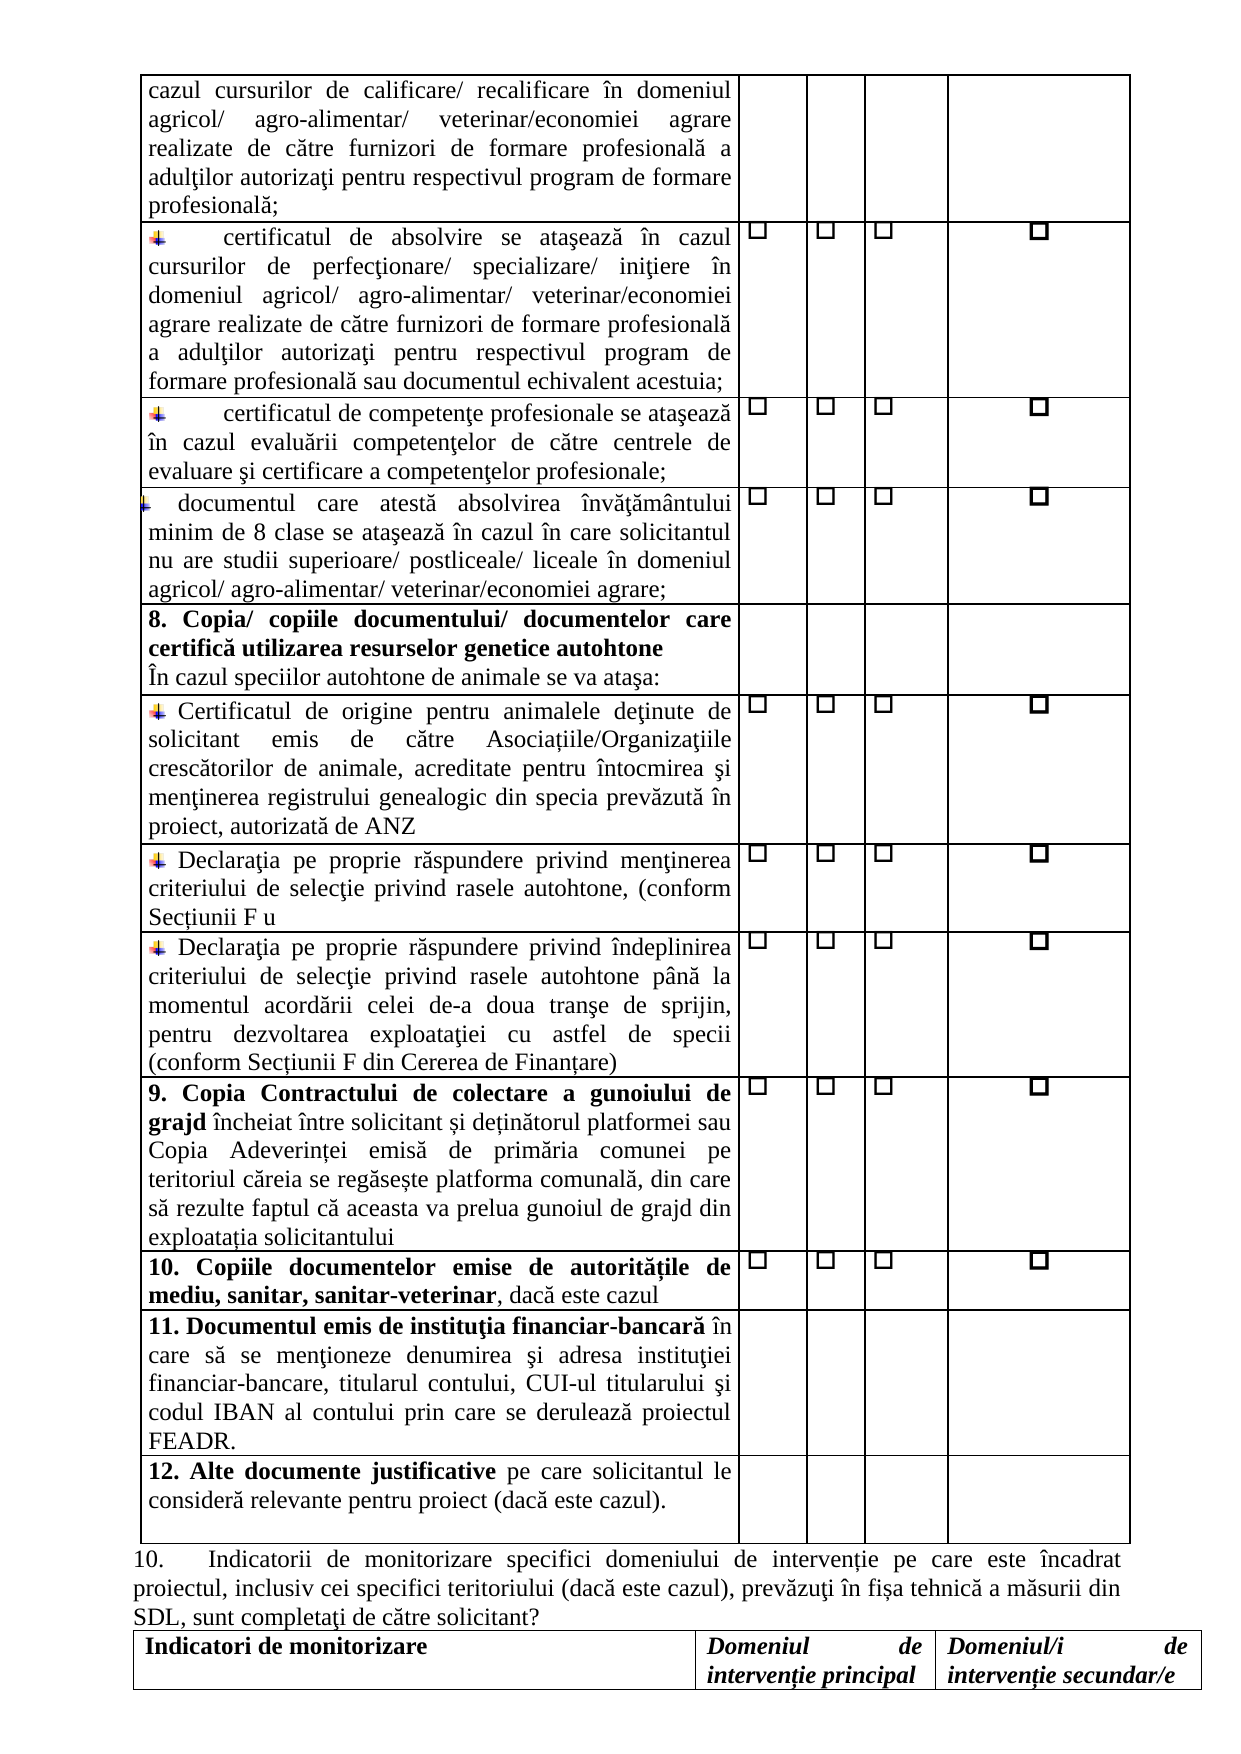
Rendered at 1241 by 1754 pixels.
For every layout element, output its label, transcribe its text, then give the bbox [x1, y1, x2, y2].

table_cell [866, 933, 947, 1076]
table_cell [866, 223, 947, 397]
table_cell Certificatul de origine pentru animalele deţinute de solicitant emis de către Asociațiile/Organizaţiile crescătorilor de animale, acreditate pentru întocmirea şi menţinerea registrului genealogic din specia prevăzută în proiect, autorizată de ANZ [142, 696, 738, 843]
picture [149, 939, 166, 956]
table_header Domeniul/i de intervenție secundar/e [936, 1631, 1201, 1689]
table_cell [740, 1456, 806, 1542]
table_cell [808, 696, 864, 843]
table_cell [949, 1252, 1129, 1309]
picture [140, 494, 151, 512]
table_cell Declaraţia pe proprie răspundere privind menţinerea criteriului de selecţie privind rasele autohtone, (conform Secțiunii F u [142, 845, 738, 931]
table_cell [740, 933, 806, 1076]
table_header Domeniul de intervenție principal [696, 1631, 935, 1689]
table_cell [866, 1311, 947, 1455]
table_cell [808, 933, 864, 1076]
picture [149, 702, 166, 720]
table_cell [866, 605, 947, 694]
table_cell 11. Documentul emis de instituţia financiar-bancară în care să se menţioneze denumirea şi adresa instituţiei financiar-bancare, titularul contului, CUI-ul titularului şi codul IBAN al contului prin care se derulează proiectul FEADR. [142, 1311, 738, 1455]
table_cell [866, 696, 947, 843]
table_cell [808, 398, 864, 486]
table_cell 9. Copia Contractului de colectare a gunoiului de grajd încheiat între solicitant și deținătorul platformei sau Copia Adeverinței emisă de primăria comunei pe teritoriul căreia se regăsește platforma comunală, din care să rezulte faptul că aceasta va prelua gunoiul de grajd din exploatația solicitantului [142, 1078, 738, 1250]
table_cell [740, 1078, 806, 1250]
table_cell [866, 398, 947, 486]
table_cell [949, 1456, 1129, 1542]
table_cell Declaraţia pe proprie răspundere privind îndeplinirea criteriului de selecţie privind rasele autohtone până la momentul acordării celei de-a doua tranşe de sprijin, pentru dezvoltarea exploataţiei cu astfel de specii (conform Secțiunii F din Cererea de Finanțare) [142, 933, 738, 1076]
table_header Indicatori de monitorizare [134, 1631, 695, 1689]
table_cell [740, 488, 806, 603]
table_cell [949, 1311, 1129, 1455]
table_cell [949, 696, 1129, 843]
table_cell [949, 488, 1129, 603]
picture [149, 851, 166, 869]
table_cell [808, 223, 864, 397]
table_cell [949, 605, 1129, 694]
table_cell [808, 1456, 864, 1542]
table_cell [740, 1252, 806, 1309]
picture [149, 405, 166, 422]
table_cell [740, 605, 806, 694]
table_cell [949, 223, 1129, 397]
table_cell [949, 933, 1129, 1076]
table_cell [808, 1078, 864, 1250]
table_cell [866, 76, 947, 221]
table_cell documentul care atestă absolvirea învăţământului minim de 8 clase se ataşează în cazul în care solicitantul nu are studii superioare/ postliceale/ liceale în domeniul agricol/ agro-alimentar/ veterinar/economiei agrare; [142, 488, 738, 603]
table_cell [949, 398, 1129, 486]
table_cell [740, 398, 806, 486]
table_cell [866, 1456, 947, 1542]
table_cell [808, 605, 864, 694]
table_cell certificatul de competenţe profesionale se ataşează în cazul evaluării competenţelor de către centrele de evaluare şi certificare a competenţelor profesionale; [142, 398, 738, 486]
table_cell 8. Copia/ copiile documentului/ documentelor care certifică utilizarea resurselor genetice autohtone În cazul speciilor autohtone de animale se va ataşa: [142, 605, 738, 694]
table_cell [808, 76, 864, 221]
table_cell [949, 845, 1129, 931]
table_cell 10. Copiile documentelor emise de autoritățile de mediu, sanitar, sanitar-veterinar, dacă este cazul [142, 1252, 738, 1309]
table_cell [949, 76, 1129, 221]
table_cell [740, 696, 806, 843]
table_cell 12. Alte documente justificative pe care solicitantul le consideră relevante pentru proiect (dacă este cazul). [142, 1456, 738, 1542]
table_cell [740, 845, 806, 931]
picture [149, 229, 166, 246]
table_cell [808, 1311, 864, 1455]
table_cell [808, 1252, 864, 1309]
table_cell certificatul de absolvire se ataşează în cazul cursurilor de perfecţionare/ specializare/ iniţiere în domeniul agricol/ agro-alimentar/ veterinar/economiei agrare realizate de către furnizori de formare profesională a adulţilor autorizaţi pentru respectivul program de formare profesională sau documentul echivalent acestuia; [142, 223, 738, 397]
table_cell [866, 1252, 947, 1309]
list Indicatorii de monitorizare specifici domeniului de intervenție pe care este încadrat proiectul, inclusiv cei specifici teritoriului (dacă este cazul), prevăzuţi în fișa tehnică a măsurii din SDL, sunt completaţi de către solicitant? [133, 1544, 1122, 1630]
table_cell [949, 1078, 1129, 1250]
table_cell [740, 76, 806, 221]
table_cell [808, 488, 864, 603]
table_cell [808, 845, 864, 931]
table_cell [866, 1078, 947, 1250]
table_cell [740, 1311, 806, 1455]
table_cell [740, 223, 806, 397]
table_cell [866, 488, 947, 603]
table_cell [866, 845, 947, 931]
